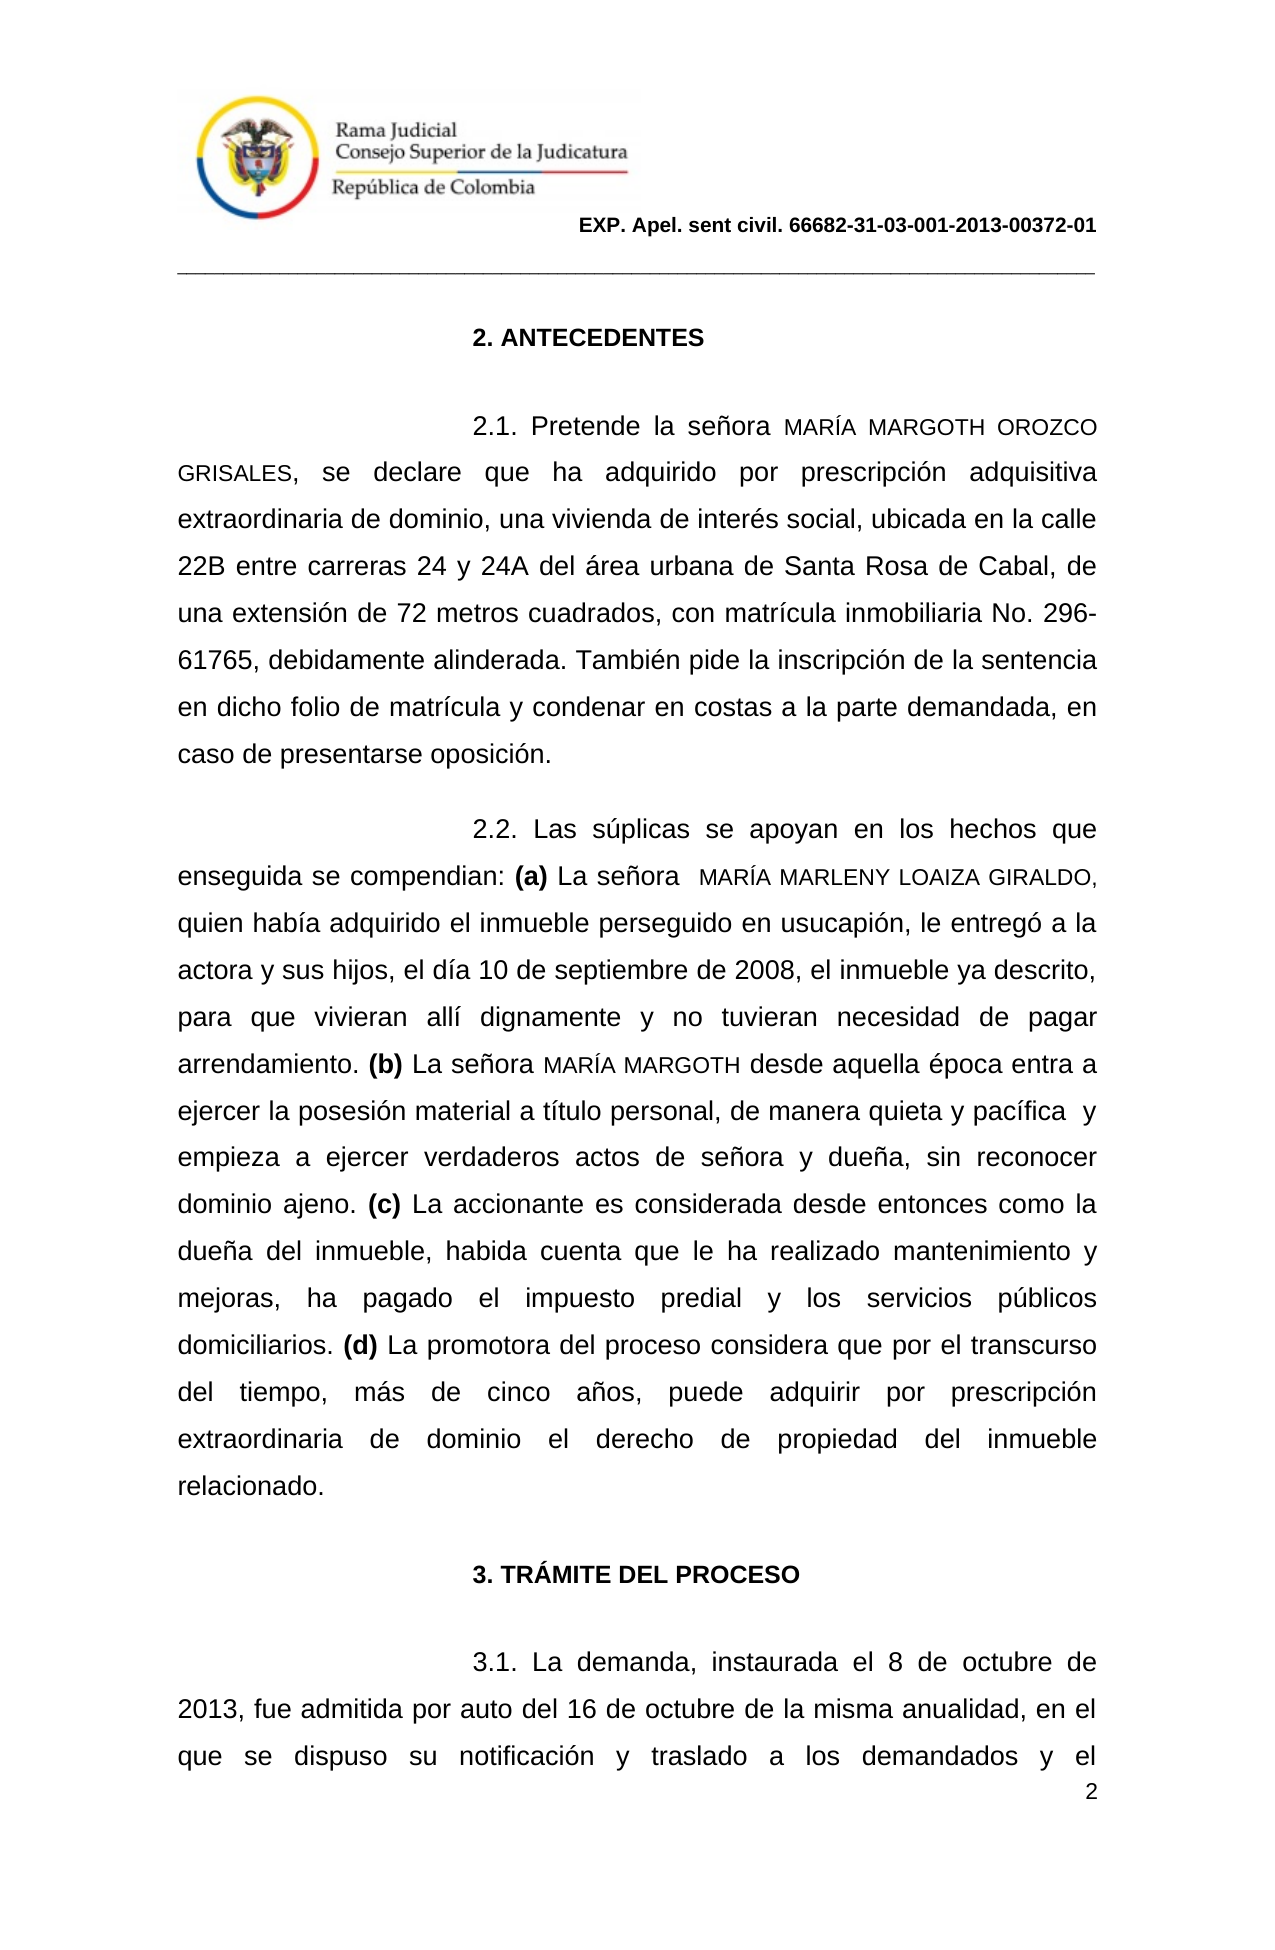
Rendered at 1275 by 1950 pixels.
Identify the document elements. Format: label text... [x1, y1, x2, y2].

text 2. ANTECEDENTES [177, 323, 1098, 352]
text 2.1. Pretende la señora MARÍA MARGOTH OROZCO GRISALES, se declare que ha adquirido por prescripción adquisitiva extraordinaria de dominio, una vivienda de interés social, ubicada en la calle 22B entre carreras 24 y 24A del área urbana de Santa Rosa de Cabal, de una extensión de 72 metros cuadrados, con matrícula inmobiliaria No. 296-61765, debidamente alinderada. También pide la inscripción de la sentencia en dicho folio de matrícula y condenar en costas a la parte demandada, en caso de presentarse oposición. [177, 409, 1098, 769]
text 2.2. Las súplicas se apoyan en los hechos que enseguida se compendian: (a) La señora MARÍA MARLENY LOAIZA GIRALDO, quien había adquirido el inmueble perseguido en usucapión, le entregó a la actora y sus hijos, el día 10 de septiembre de 2008, el inmueble ya descrito, para que vivieran allí dignamente y no tuvieran necesidad de pagar arrendamiento. (b) La señora MARÍA MARGOTH desde aquella época entra a ejercer la posesión material a título personal, de manera quieta y pacífica y empieza a ejercer verdaderos actos de señora y dueña, sin reconocer dominio ajeno. (c) La accionante es considerada desde entonces como la dueña del inmueble, habida cuenta que le ha realizado mantenimiento y mejoras, ha pagado el impuesto predial y los servicios públicos domiciliarios. (d) La promotora del proceso considera que por el transcurso del tiempo, más de cinco años, puede adquirir por prescripción extraordinaria de dominio el derecho de propiedad del inmueble relacionado. [177, 813, 1098, 1501]
text 3. TRÁMITE DEL PROCESO [177, 1559, 1098, 1588]
picture [177, 73, 642, 230]
